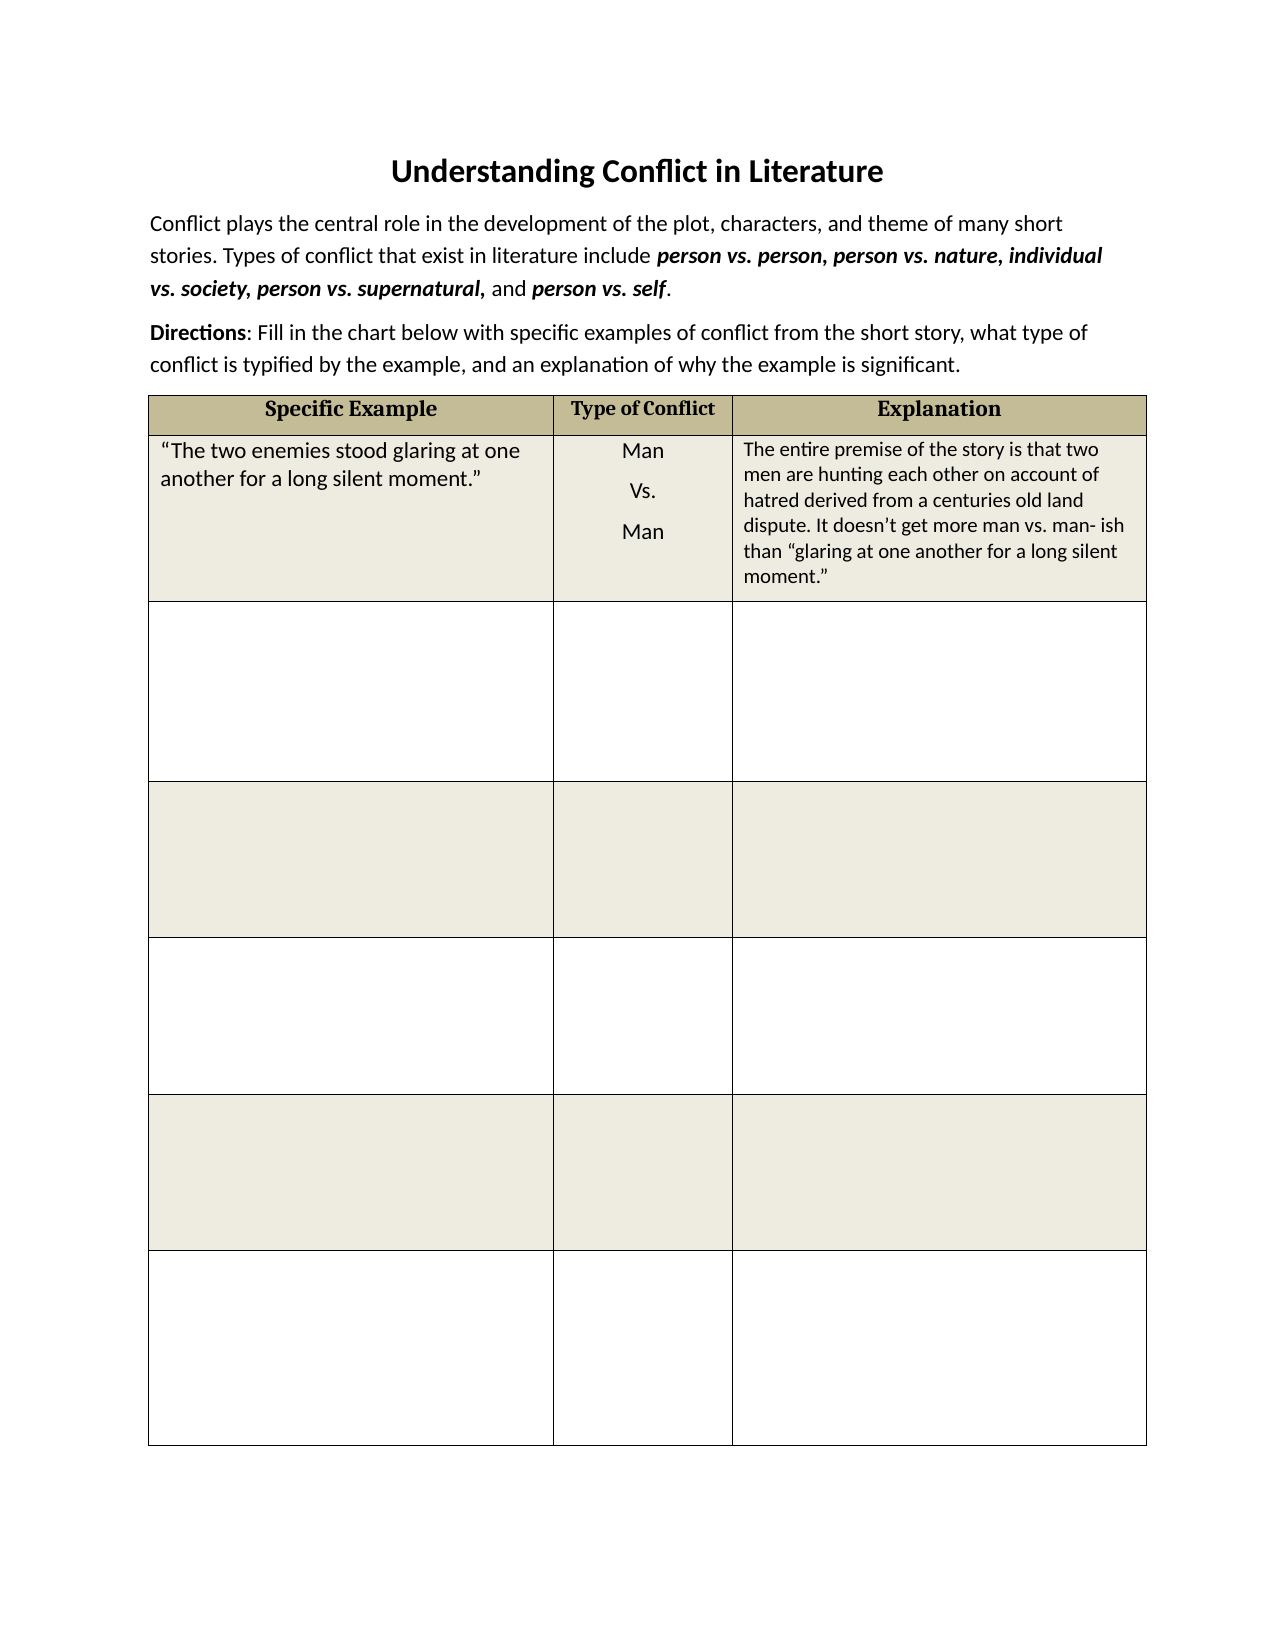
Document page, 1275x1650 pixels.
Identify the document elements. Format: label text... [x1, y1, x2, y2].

table_cell Man Vs. Man [554, 436, 732, 601]
table_header Explanation [733, 396, 1146, 435]
text Directions: Fill in the chart below with specific examples of conflict from the short story, what type of conflict is typified by the example, and an explanation of why the example is significant. [150, 318, 1125, 378]
table_cell [733, 1095, 1146, 1250]
table_header Type of Conflict [554, 396, 732, 435]
table_cell The entire premise of the story is that two men are hunting each other on account of hatred derived from a centuries old land dispute. It doesn’t get more man vs. man- ish than “glaring at one another for a long silent moment.” [733, 436, 1146, 601]
table_cell [554, 938, 732, 1093]
table_cell [733, 602, 1146, 781]
table_cell [554, 602, 732, 781]
table_cell [733, 1251, 1146, 1445]
table_cell [149, 782, 553, 937]
table_cell [149, 1251, 553, 1445]
table_cell [554, 1095, 732, 1250]
text Conflict plays the central role in the development of the plot, characters, and theme of many short stories. Types of conflict that exist in literature include person vs. person, person vs. nature, individual vs. society, person vs. supernatural, and person vs. self. [150, 209, 1125, 302]
table_cell [733, 782, 1146, 937]
table_cell [554, 782, 732, 937]
table_cell [149, 602, 553, 781]
table_cell [149, 1095, 553, 1250]
table_cell “The two enemies stood glaring at one another for a long silent moment.” [149, 436, 553, 601]
table_cell [554, 1251, 732, 1445]
table_header Specific Example [149, 396, 553, 435]
table_cell [733, 938, 1146, 1093]
text Understanding Conflict in Literature [150, 150, 1125, 191]
table_cell [149, 938, 553, 1093]
